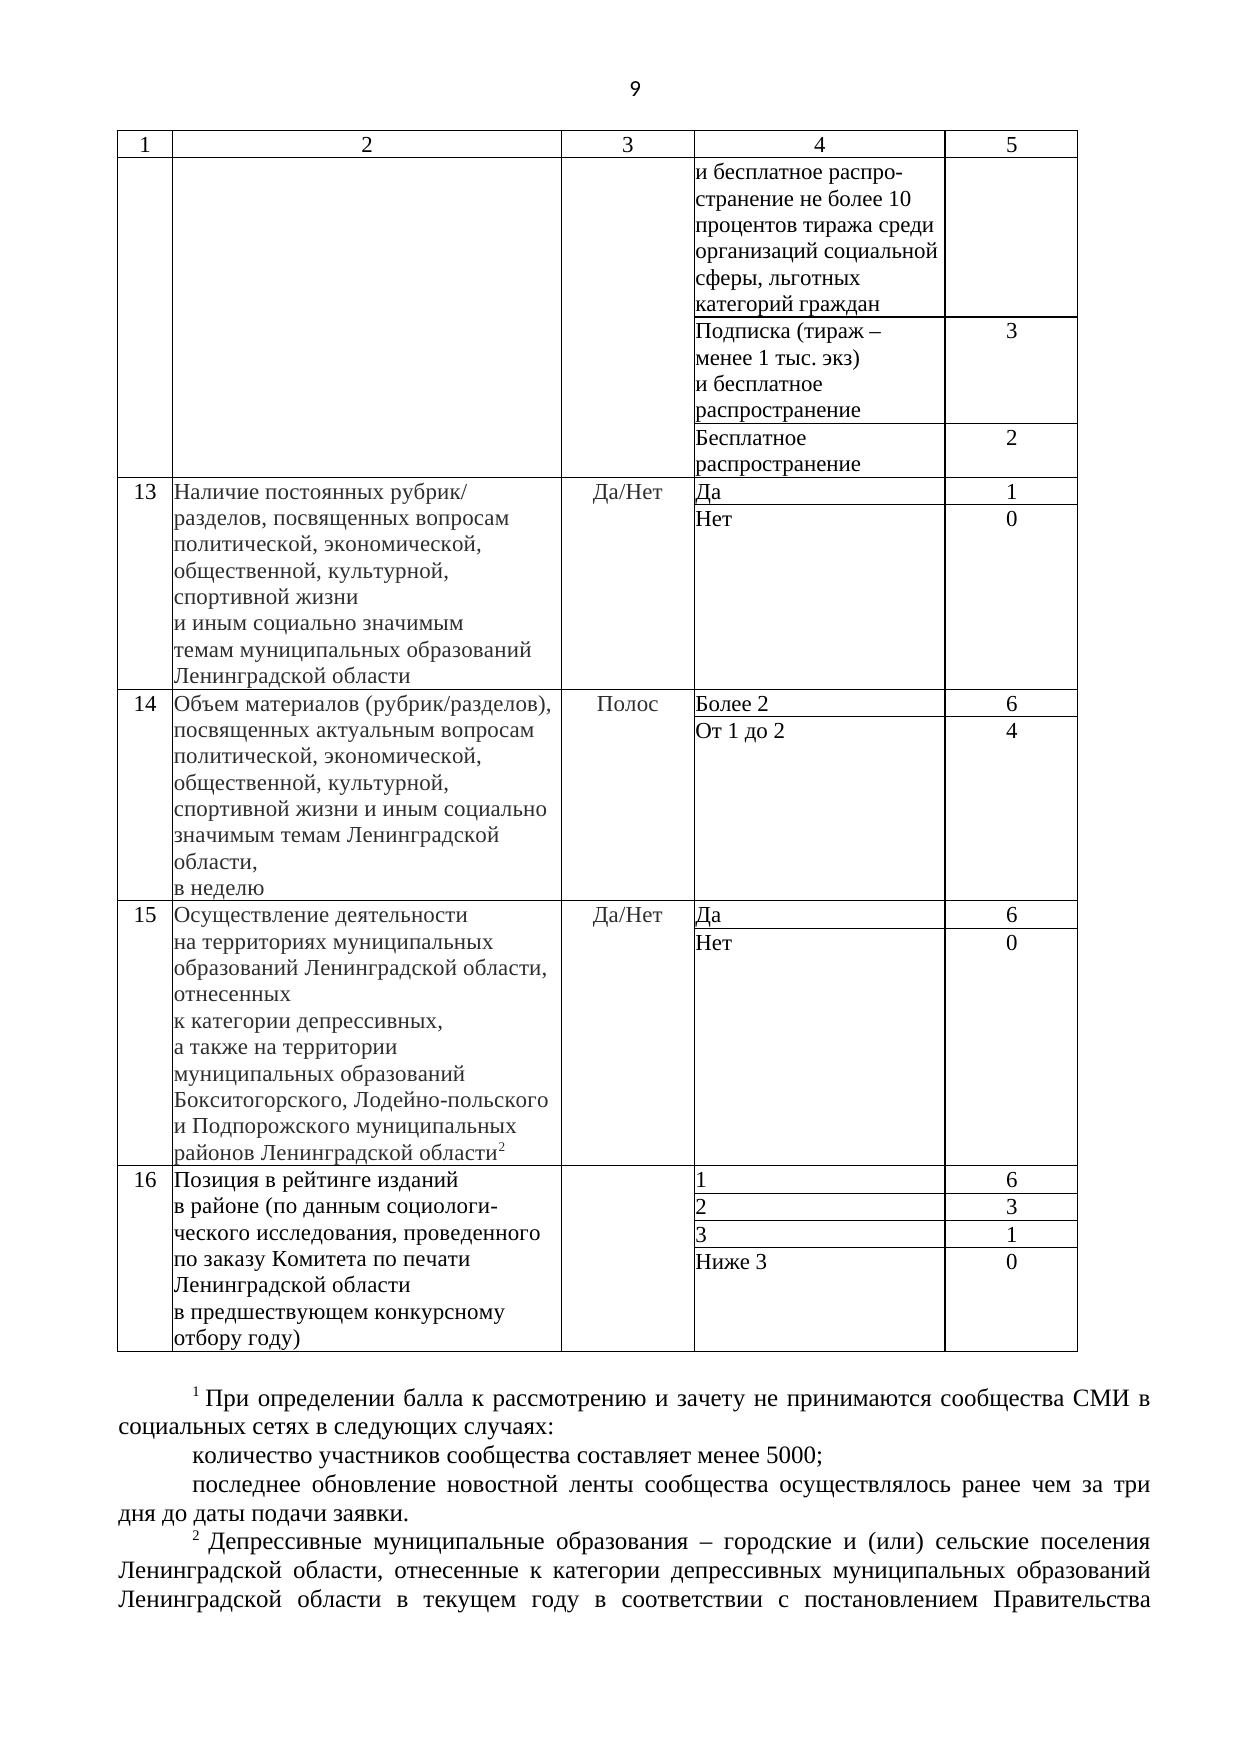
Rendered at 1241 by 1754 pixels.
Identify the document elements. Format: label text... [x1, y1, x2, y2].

table_cell 4 [946, 717, 1077, 900]
table_cell 3 [946, 318, 1077, 423]
table_header 4 [695, 131, 944, 157]
table_cell Наличие постоянных рубрик/ разделов, посвященных вопросам политической, экономической, общественной, культурной, спортивной жизни и иным социально значимым темам муниципальных образований Ленинградской области [173, 478, 561, 688]
text 1 При определении балла к рассмотрению и зачету не принимаются сообщества СМИ в социальных сетях в следующих случаях: [118, 1383, 1152, 1440]
table_cell Да/Нет [562, 478, 694, 688]
table_cell Да [695, 478, 944, 504]
table_header 2 [173, 131, 561, 157]
table_cell 1 [946, 1221, 1077, 1247]
table_cell 6 [946, 901, 1077, 928]
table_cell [695, 158, 944, 316]
table_cell Нет [695, 929, 944, 1165]
table_cell Более 2 [695, 690, 944, 716]
table_cell 0 [946, 1248, 1077, 1351]
table_header 3 [562, 131, 694, 157]
table_header 5 [946, 131, 1077, 157]
table_cell Нет [695, 505, 944, 688]
table_cell Полос [562, 690, 694, 900]
table_cell Ниже 3 [695, 1248, 944, 1351]
table_cell 0 [946, 505, 1077, 688]
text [118, 1526, 1152, 1613]
text последнее обновление новостной ленты сообщества осуществлялось ранее чем за три дня до даты подачи заявки. [118, 1469, 1152, 1526]
table_cell Позиция в рейтинге изданий в районе (по данным социологи-ческого исследования, проведенного по заказу Комитета по печати Ленинградской области в предшествующем конкурсному отбору году) [173, 1166, 561, 1351]
table_cell 4 [946, 158, 1077, 316]
table_cell Бесплатное распространение [695, 424, 944, 477]
table_header 1 [118, 131, 172, 157]
table_cell 3 [695, 1221, 944, 1247]
table_cell Да [695, 901, 944, 928]
text количество участников сообщества составляет менее 5000; [118, 1440, 1152, 1469]
table_cell 2 [695, 1194, 944, 1220]
table_cell [562, 1166, 694, 1351]
table_cell От 1 до 2 [695, 717, 944, 900]
table_cell 6 [946, 1166, 1077, 1192]
table_cell 0 [946, 929, 1077, 1165]
table_cell 16 [118, 1166, 172, 1351]
table_cell 13 [118, 478, 172, 688]
table_cell Подписка (тираж – менее 1 тыс. экз) и бесплатное распространение [695, 318, 944, 423]
table_cell 6 [946, 690, 1077, 716]
table_cell Да/Нет [562, 901, 694, 1165]
table_cell Осуществление деятельности на территориях муниципальных образований Ленинградской области, отнесенных к категории депрессивных, а также на территории муниципальных образований Бокситогорского, Лодейно-польского и Подпорожского муниципальных районов Ленинградской области2 [173, 901, 561, 1165]
table_cell 14 [118, 690, 172, 900]
table_cell Объем материалов (рубрик/разделов), посвященных актуальным вопросам политической, экономической, общественной, культурной, спортивной жизни и иным социально значимым темам Ленинградской области, в неделю [173, 690, 561, 900]
table_cell 2 [946, 424, 1077, 477]
table_cell 1 [695, 1166, 944, 1192]
table_cell 3 [946, 1194, 1077, 1220]
table_cell 15 [118, 901, 172, 1165]
table_cell 1 [946, 478, 1077, 504]
